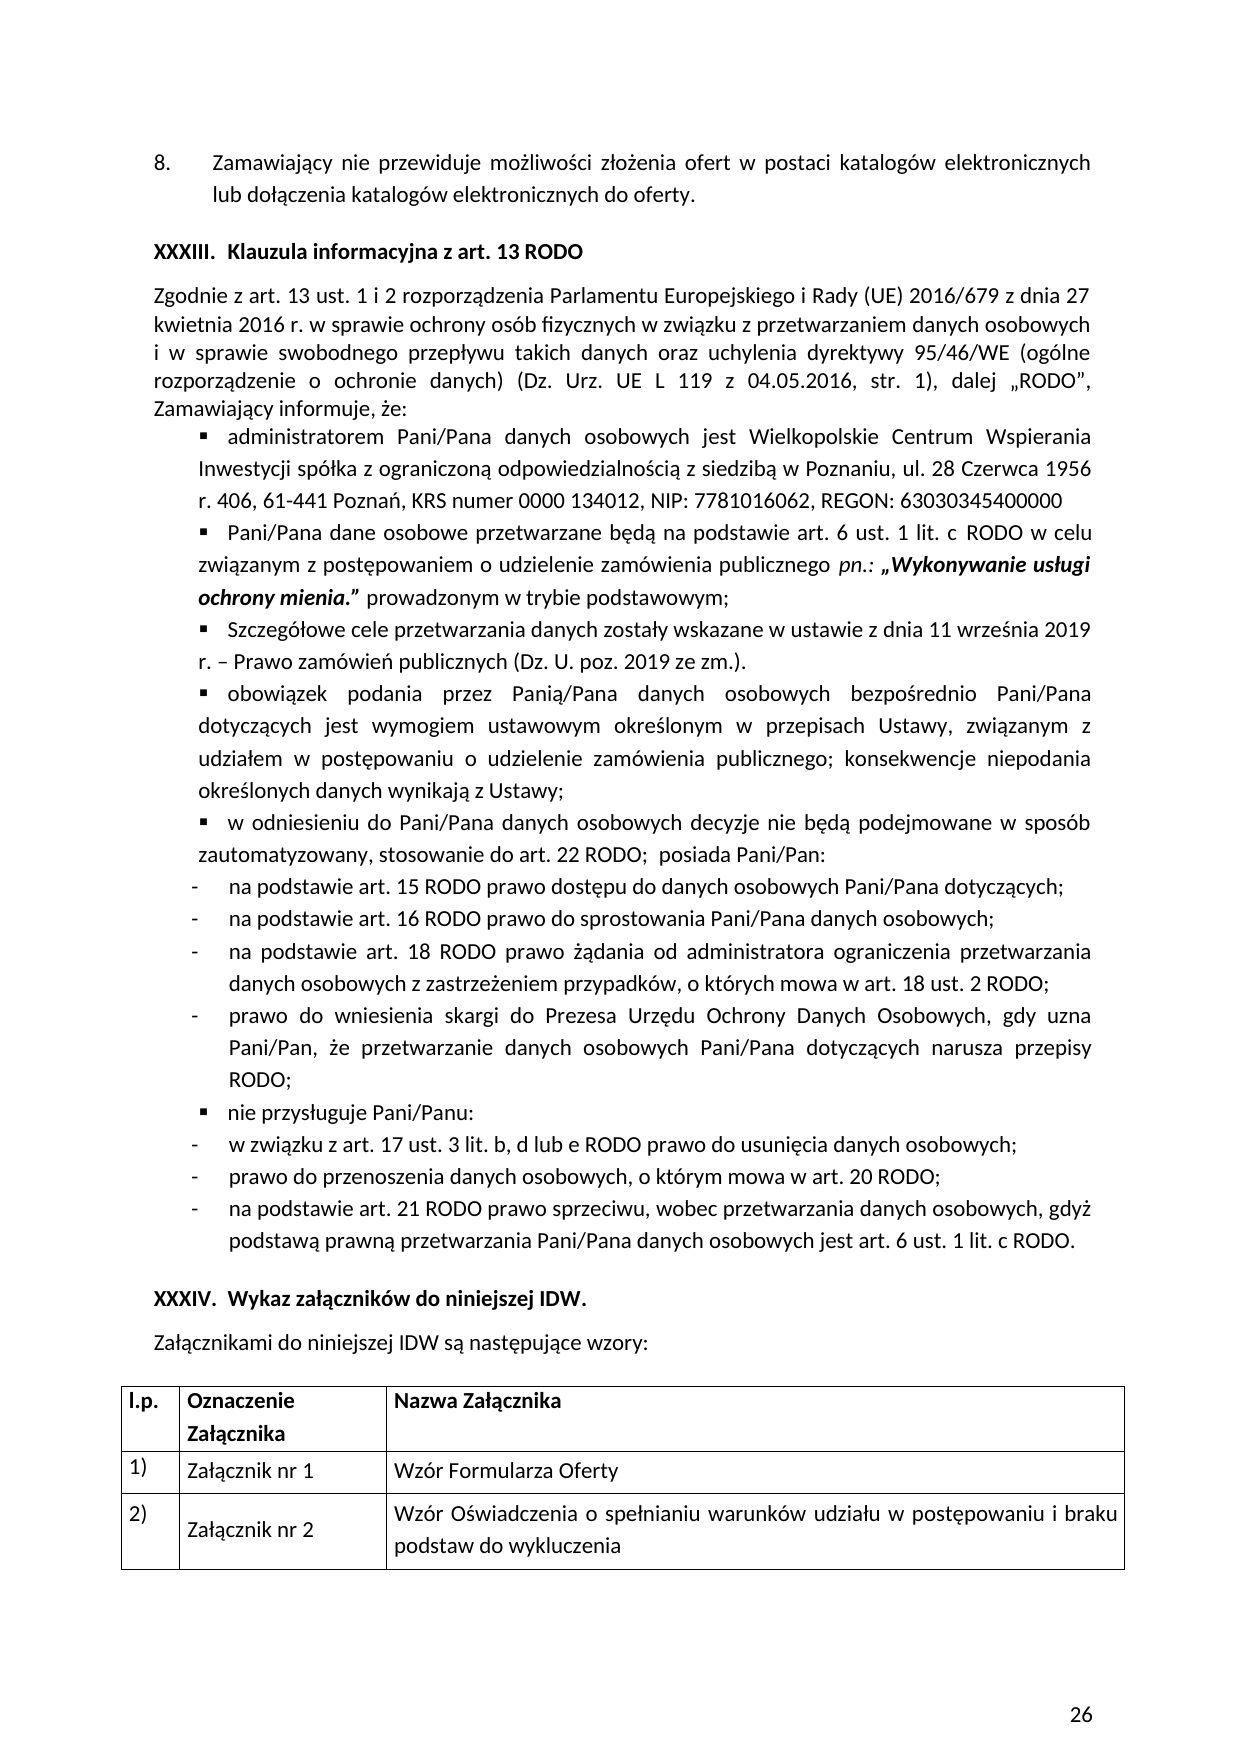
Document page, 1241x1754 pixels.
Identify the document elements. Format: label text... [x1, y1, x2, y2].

list Pani/Pana dane osobowe przetwarzane będą na podstawie art. 6 ust. 1 lit. c RODO w celu związanym z postępowaniem o udzielenie zamówienia publicznego pn.: „Wykonywanie usługi ochrony mienia.” prowadzonym w trybie podstawowym; [198, 518, 1093, 611]
list Wykaz załączników do niniejszej IDW. [153, 1284, 1093, 1312]
list na podstawie art. 21 RODO prawo sprzeciwu, wobec przetwarzania danych osobowych, gdyż podstawą prawną przetwarzania Pani/Pana danych osobowych jest art. 6 ust. 1 lit. c RODO. [191, 1194, 1093, 1254]
list Zamawiający nie przewiduje możliwości złożenia ofert w postaci katalogów elektronicznych lub dołączenia katalogów elektronicznych do oferty. [153, 148, 1093, 208]
table_cell [122, 1452, 179, 1492]
table_cell Załącznik nr 2 [180, 1494, 386, 1569]
list w odniesieniu do Pani/Pana danych osobowych decyzje nie będą podejmowane w sposób zautomatyzowany, stosowanie do art. 22 RODO; posiada Pani/Pan: [198, 808, 1093, 868]
list na podstawie art. 18 RODO prawo żądania od administratora ograniczenia przetwarzania danych osobowych z zastrzeżeniem przypadków, o których mowa w art. 18 ust. 2 RODO; [191, 937, 1093, 997]
list nie przysługuje Pani/Panu: [198, 1098, 1093, 1126]
list prawo do wniesienia skargi do Prezesa Urzędu Ochrony Danych Osobowych, gdy uzna Pani/Pan, że przetwarzanie danych osobowych Pani/Pana dotyczących narusza przepisy RODO; [191, 1001, 1093, 1093]
table_cell [122, 1494, 179, 1569]
table_cell Wzór Formularza Oferty [387, 1452, 1124, 1492]
list na podstawie art. 15 RODO prawo dostępu do danych osobowych Pani/Pana dotyczących; [191, 872, 1093, 900]
list Szczegółowe cele przetwarzania danych zostały wskazane w ustawie z dnia 11 września 2019 r. – Prawo zamówień publicznych (Dz. U. poz. 2019 ze zm.). [198, 615, 1093, 675]
list obowiązek podania przez Panią/Pana danych osobowych bezpośrednio Pani/Pana dotyczących jest wymogiem ustawowym określonym w przepisach Ustawy, związanym z udziałem w postępowaniu o udzielenie zamówienia publicznego; konsekwencje niepodania określonych danych wynikają z Ustawy; [198, 679, 1093, 804]
text Zgodnie z art. 13 ust. 1 i 2 rozporządzenia Parlamentu Europejskiego i Rady (UE) 2016/679 z dnia 27 kwietnia 2016 r. w sprawie ochrony osób fizycznych w związku z przetwarzaniem danych osobowych i w sprawie swobodnego przepływu takich danych oraz uchylenia dyrektywy 95/46/WE (ogólne rozporządzenie o ochronie danych) (Dz. Urz. UE L 119 z 04.05.2016, str. 1), dalej „RODO”, Zamawiający informuje, że: [153, 282, 1093, 422]
table_header Nazwa Załącznika [387, 1387, 1124, 1451]
list administratorem Pani/Pana danych osobowych jest Wielkopolskie Centrum Wspierania Inwestycji spółka z ograniczoną odpowiedzialnością z siedzibą w Poznaniu, ul. 28 Czerwca 1956 r. 406, 61-441 Poznań, KRS numer 0000 134012, NIP: 7781016062, REGON: 63030345400000 [198, 422, 1093, 514]
list prawo do przenoszenia danych osobowych, o którym mowa w art. 20 RODO; [191, 1162, 1093, 1190]
table_header Oznaczenie Załącznika [180, 1387, 386, 1451]
list Klauzula informacyjna z art. 13 RODO [153, 237, 1093, 265]
list w związku z art. 17 ust. 3 lit. b, d lub e RODO prawo do usunięcia danych osobowych; [191, 1130, 1093, 1158]
table_header l.p. [122, 1387, 179, 1451]
text Załącznikami do niniejszej IDW są następujące wzory: [153, 1328, 1093, 1356]
table_cell Wzór Oświadczenia o spełnianiu warunków udziału w postępowaniu i braku podstaw do wykluczenia [387, 1494, 1124, 1569]
list na podstawie art. 16 RODO prawo do sprostowania Pani/Pana danych osobowych; [191, 904, 1093, 933]
table_cell Załącznik nr 1 [180, 1452, 386, 1492]
